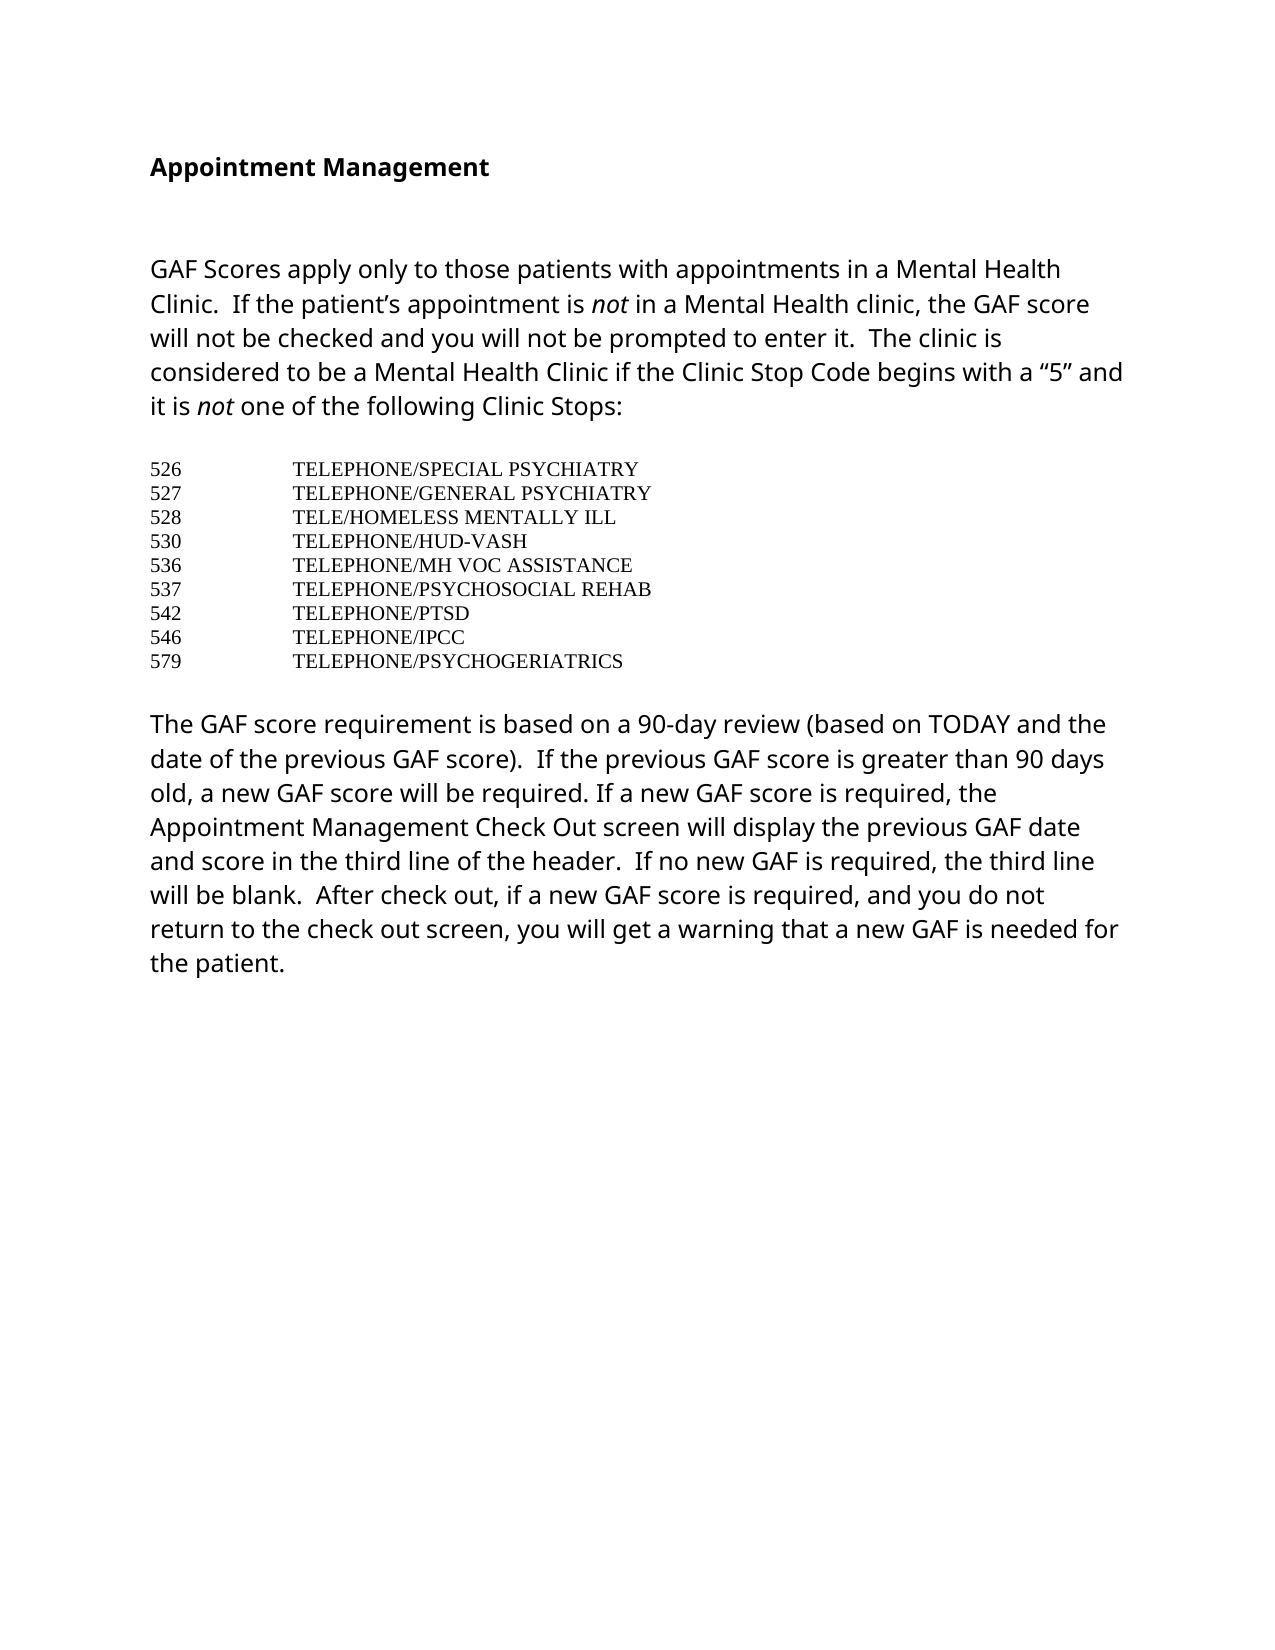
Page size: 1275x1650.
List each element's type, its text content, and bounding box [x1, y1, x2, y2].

text 579 TELEPHONE/PSYCHOGERIATRICS [150, 649, 1125, 673]
text The GAF score requirement is based on a 90-day review (based on TODAY and the date of the previous GAF score). If the previous GAF score is greater than 90 days old, a new GAF score will be required. If a new GAF score is required, the Appointment Management Check Out screen will display the previous GAF date and score in the third line of the header. If no new GAF is required, the third line will be blank. After check out, if a new GAF score is required, and you do not return to the check out screen, you will get a warning that a new GAF is needed for the patient. [150, 707, 1125, 980]
text 528 TELE/HOMELESS MENTALLY ILL [150, 505, 1125, 529]
text 537 TELEPHONE/PSYCHOSOCIAL REHAB [150, 577, 1125, 601]
text GAF Scores apply only to those patients with appointments in a Mental Health Clinic. If the patient’s appointment is not in a Mental Health clinic, the GAF score will not be checked and you will not be prompted to enter it. The clinic is considered to be a Mental Health Clinic if the Clinic Stop Code begins with a “5” and it is not one of the following Clinic Stops: [150, 252, 1125, 422]
text 527 TELEPHONE/GENERAL PSYCHIATRY [150, 481, 1125, 505]
text 526 TELEPHONE/SPECIAL PSYCHIATRY [150, 457, 1125, 481]
text Appointment Management [150, 150, 1125, 184]
text 536 TELEPHONE/MH VOC ASSISTANCE [150, 553, 1125, 577]
text 546 TELEPHONE/IPCC [150, 625, 1125, 649]
text 530 TELEPHONE/HUD-VASH [150, 529, 1125, 553]
text 542 TELEPHONE/PTSD [150, 601, 1125, 625]
